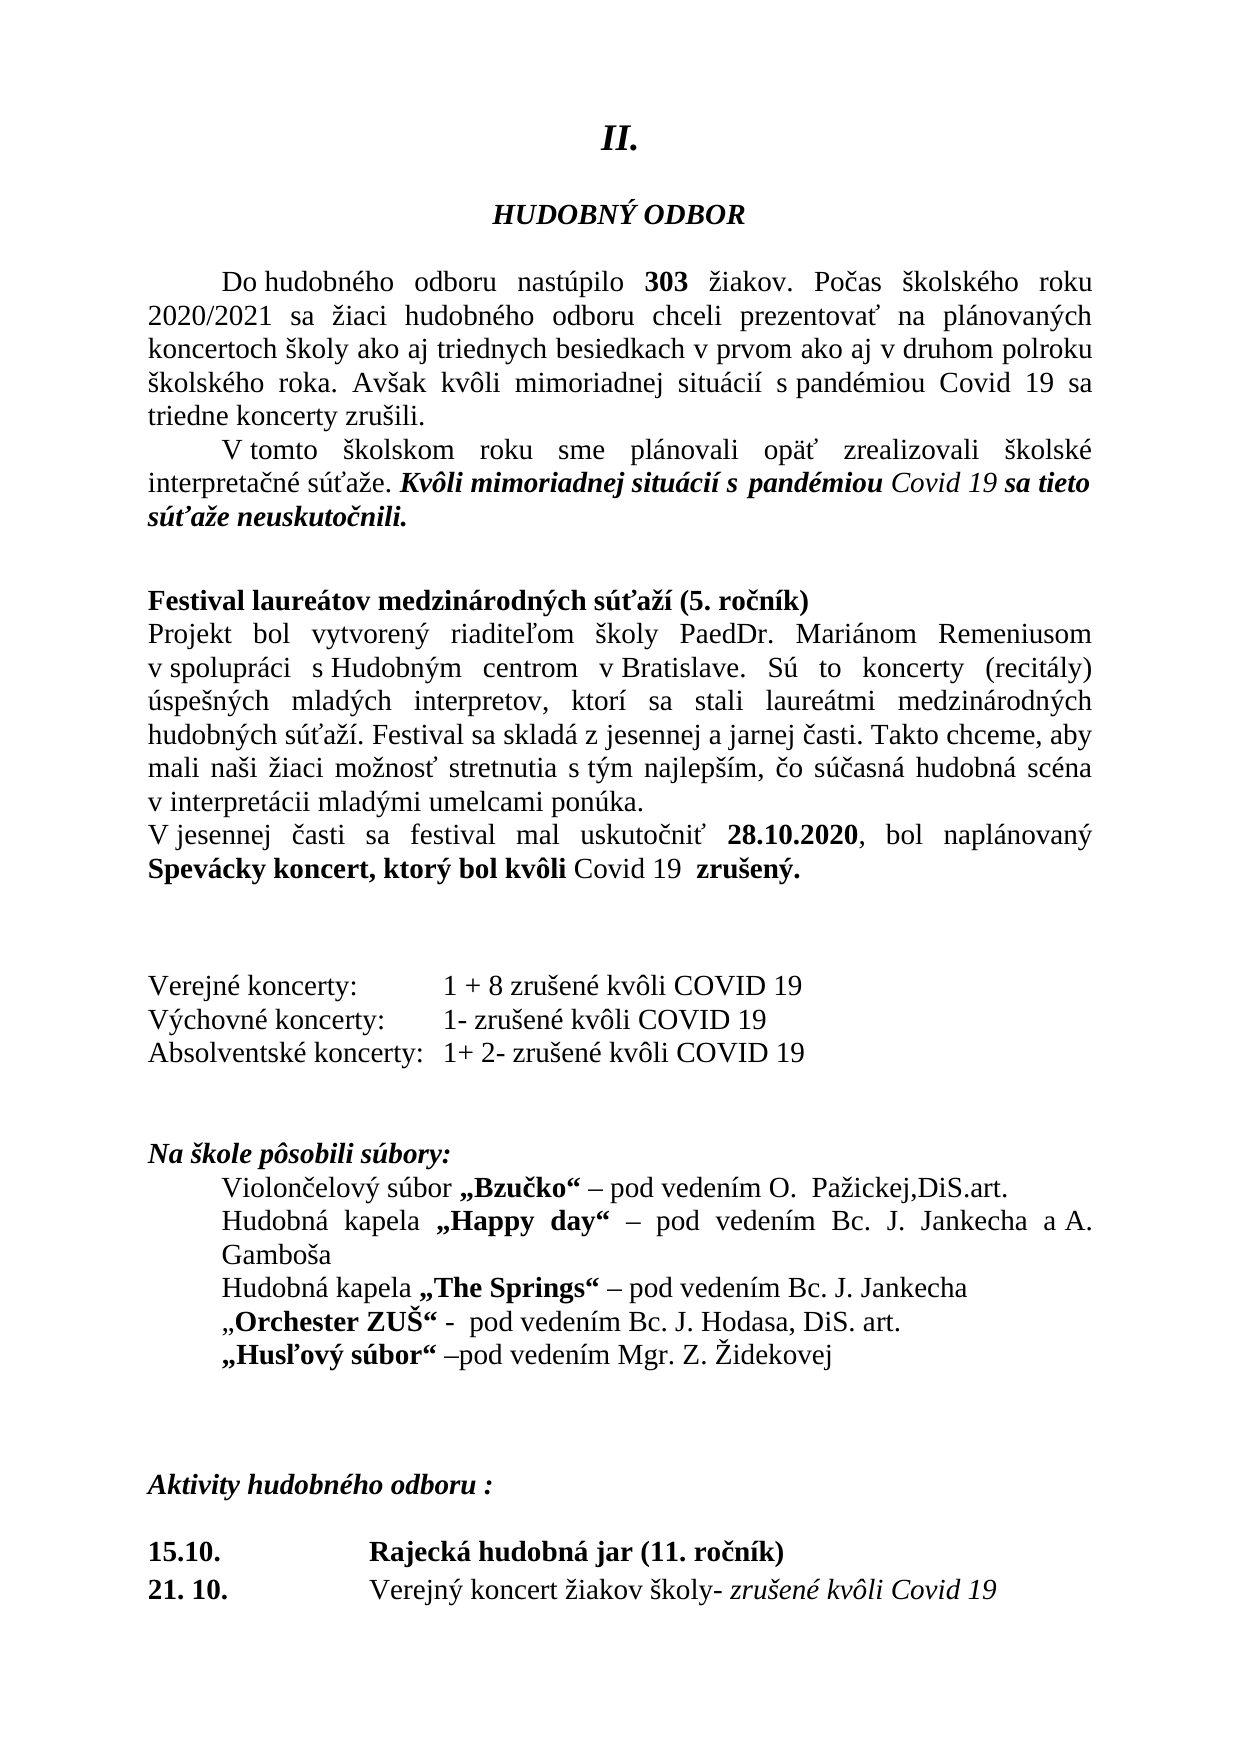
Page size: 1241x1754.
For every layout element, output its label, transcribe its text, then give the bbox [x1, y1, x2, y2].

text Absolventské koncerty: 1+ 2- zrušené kvôli COVID 19 [148, 1036, 1093, 1069]
text Výchovné koncerty: 1- zrušené kvôli COVID 19 [148, 1002, 1093, 1036]
text 15.10. Rajecká hudobná jar (11. ročník) [148, 1534, 1093, 1567]
text Projekt bol vytvorený riaditeľom školy PaedDr. Mariánom Remeniusom v spolupráci s Hudobným centrom v Bratislave. Sú to koncerty (recitály) úspešných mladých interpretov, ktorí sa stali laureátmi medzinárodných hudobných súťaží. Festival sa skladá z jesennej a jarnej časti. Takto chceme, aby mali naši žiaci možnosť stretnutia s tým najlepším, čo súčasná hudobná scéna v interpretácii mladými umelcami ponúka. [148, 616, 1093, 817]
text Do hudobného odboru nastúpilo 303 žiakov. Počas školského roku 2020/2021 sa žiaci hudobného odboru chceli prezentovať na plánovaných koncertoch školy ako aj triednych besiedkach v prvom ako aj v druhom polroku školského roka. Avšak kvôli mimoriadnej situácií s pandémiou Covid 19 sa triedne koncerty zrušili. [148, 264, 1093, 432]
text Aktivity hudobného odboru : [148, 1467, 1093, 1500]
text HUDOBNÝ ODBOR [148, 197, 1093, 231]
text 21. 10. Verejný koncert žiakov školy- zrušené kvôli Covid 19 [148, 1572, 1093, 1606]
text Verejné koncerty: 1 + 8 zrušené kvôli COVID 19 [148, 968, 1093, 1002]
text Hudobná kapela „The Springs“ – pod vedením Bc. J. Jankecha [221, 1270, 1093, 1304]
text Violončelový súbor „Bzučko“ – pod vedením O. Pažickej,DiS.art. [221, 1170, 1093, 1203]
text Na škole pôsobili súbory: [148, 1136, 1093, 1170]
text „Orchester ZUŠ“ - pod vedením Bc. J. Hodasa, DiS. art. [148, 1304, 1093, 1337]
text Festival laureátov medzinárodných súťaží (5. ročník) [148, 583, 1093, 616]
text II. [148, 116, 1093, 159]
text „Husľový súbor“ –pod vedením Mgr. Z. Židekovej [148, 1337, 1093, 1371]
text Hudobná kapela „Happy day“ – pod vedením Bc. J. Jankecha a A. Gamboša [221, 1203, 1093, 1270]
text V jesennej časti sa festival mal uskutočniť 28.10.2020, bol naplánovaný Spevácky koncert, ktorý bol kvôli Covid 19 zrušený. [148, 817, 1093, 884]
text V tomto školskom roku sme plánovali opäť zrealizovali školské interpretačné súťaže. Kvôli mimoriadnej situácií s pandémiou Covid 19 sa tieto súťaže neuskutočnili. [148, 432, 1093, 532]
